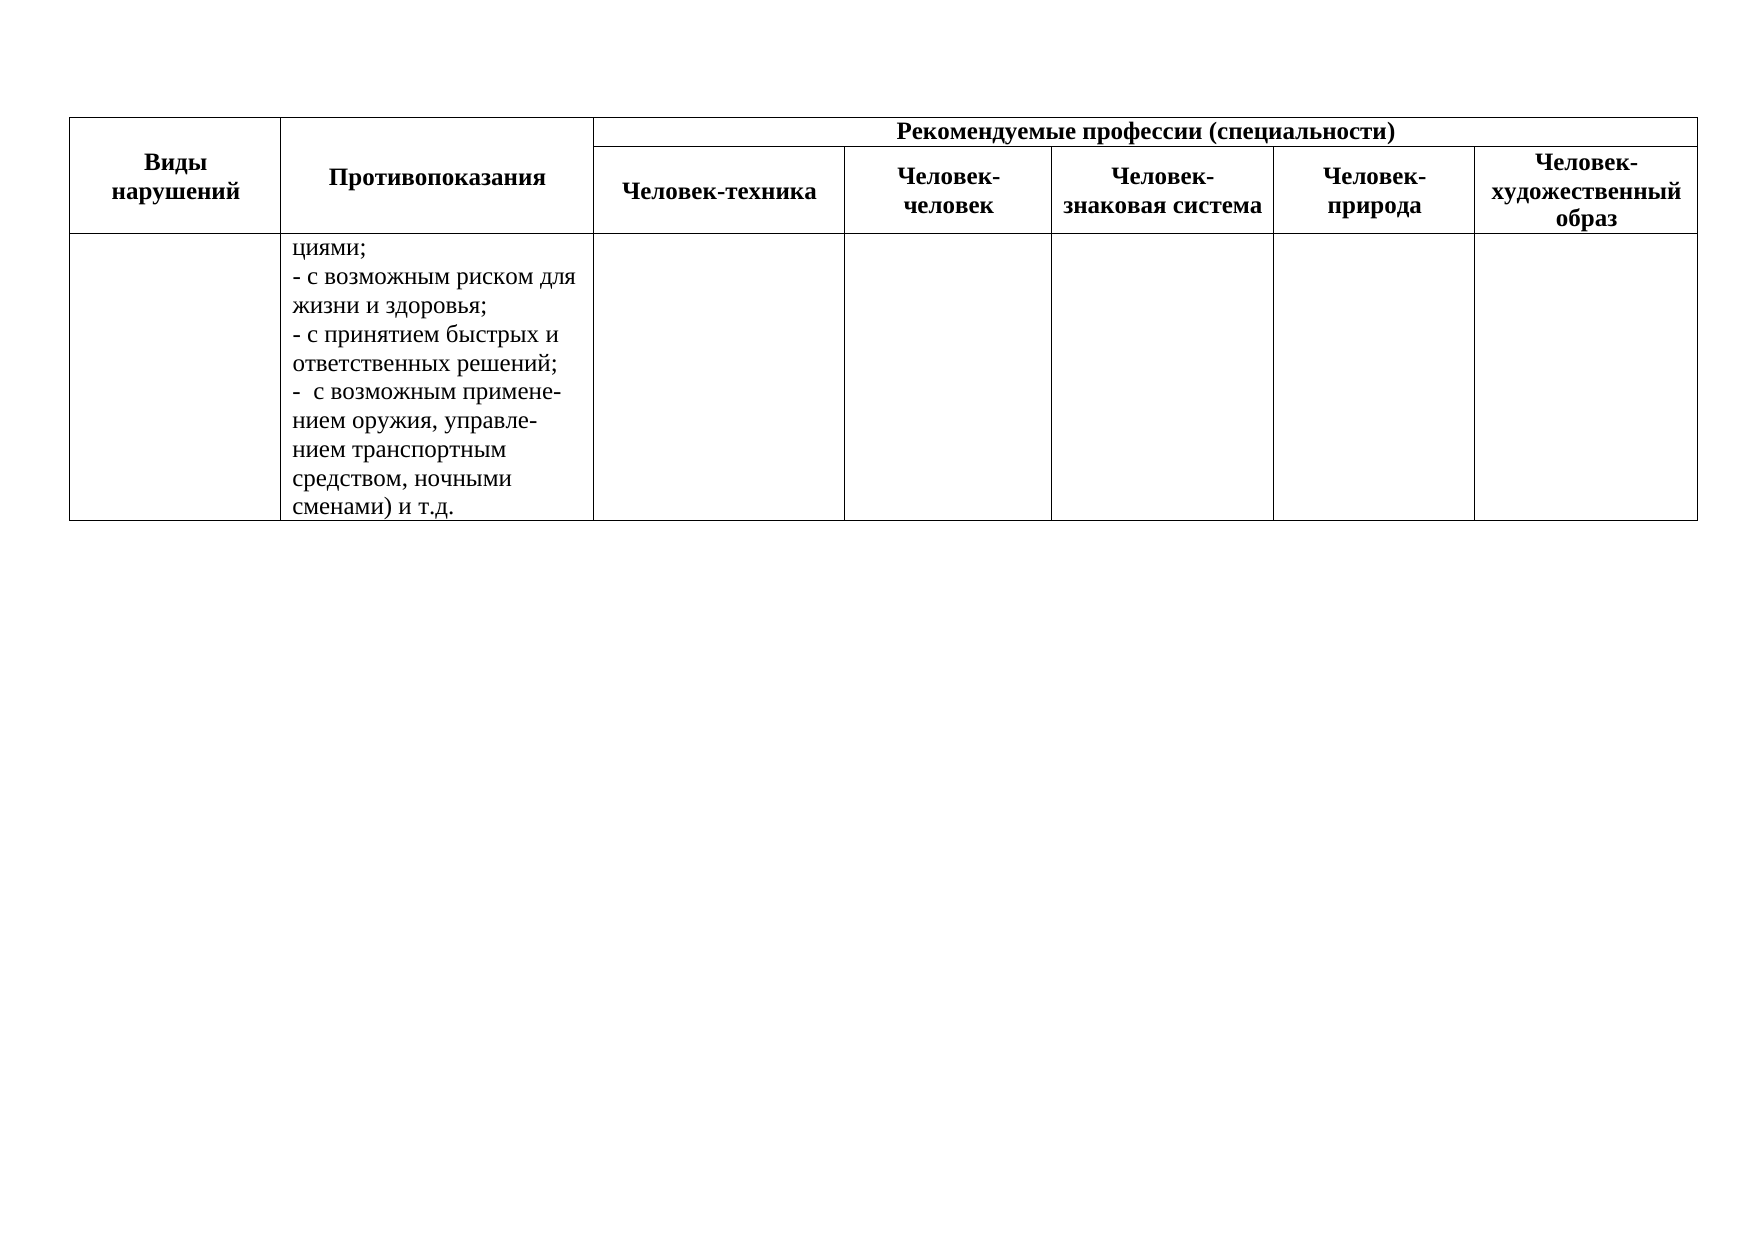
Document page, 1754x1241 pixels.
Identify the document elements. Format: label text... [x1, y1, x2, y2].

table_header Виды нарушений [70, 118, 280, 232]
table_cell [845, 234, 1051, 520]
table_header Рекомендуемые профессии (специальности) [594, 118, 1697, 146]
table_cell [70, 234, 280, 520]
table_cell Человек- художественный образ [1475, 147, 1697, 232]
table_header Противопоказания [281, 118, 593, 232]
table_cell [594, 234, 844, 520]
table_cell циями; с возможным риском для жизни и здоровья; с принятием быстрых и ответственных решений; с возможным примене- нием оружия, управле- нием транспортным средством, ночными сменами) и т.д. [281, 234, 593, 520]
table_cell Человек- знаковая система [1052, 147, 1273, 232]
table_cell [1274, 234, 1474, 520]
table_cell Человек-техника [594, 147, 844, 232]
table_cell Человек- природа [1274, 147, 1474, 232]
table_cell Человек- человек [845, 147, 1051, 232]
table_cell [1475, 234, 1697, 520]
table_cell [1052, 234, 1273, 520]
